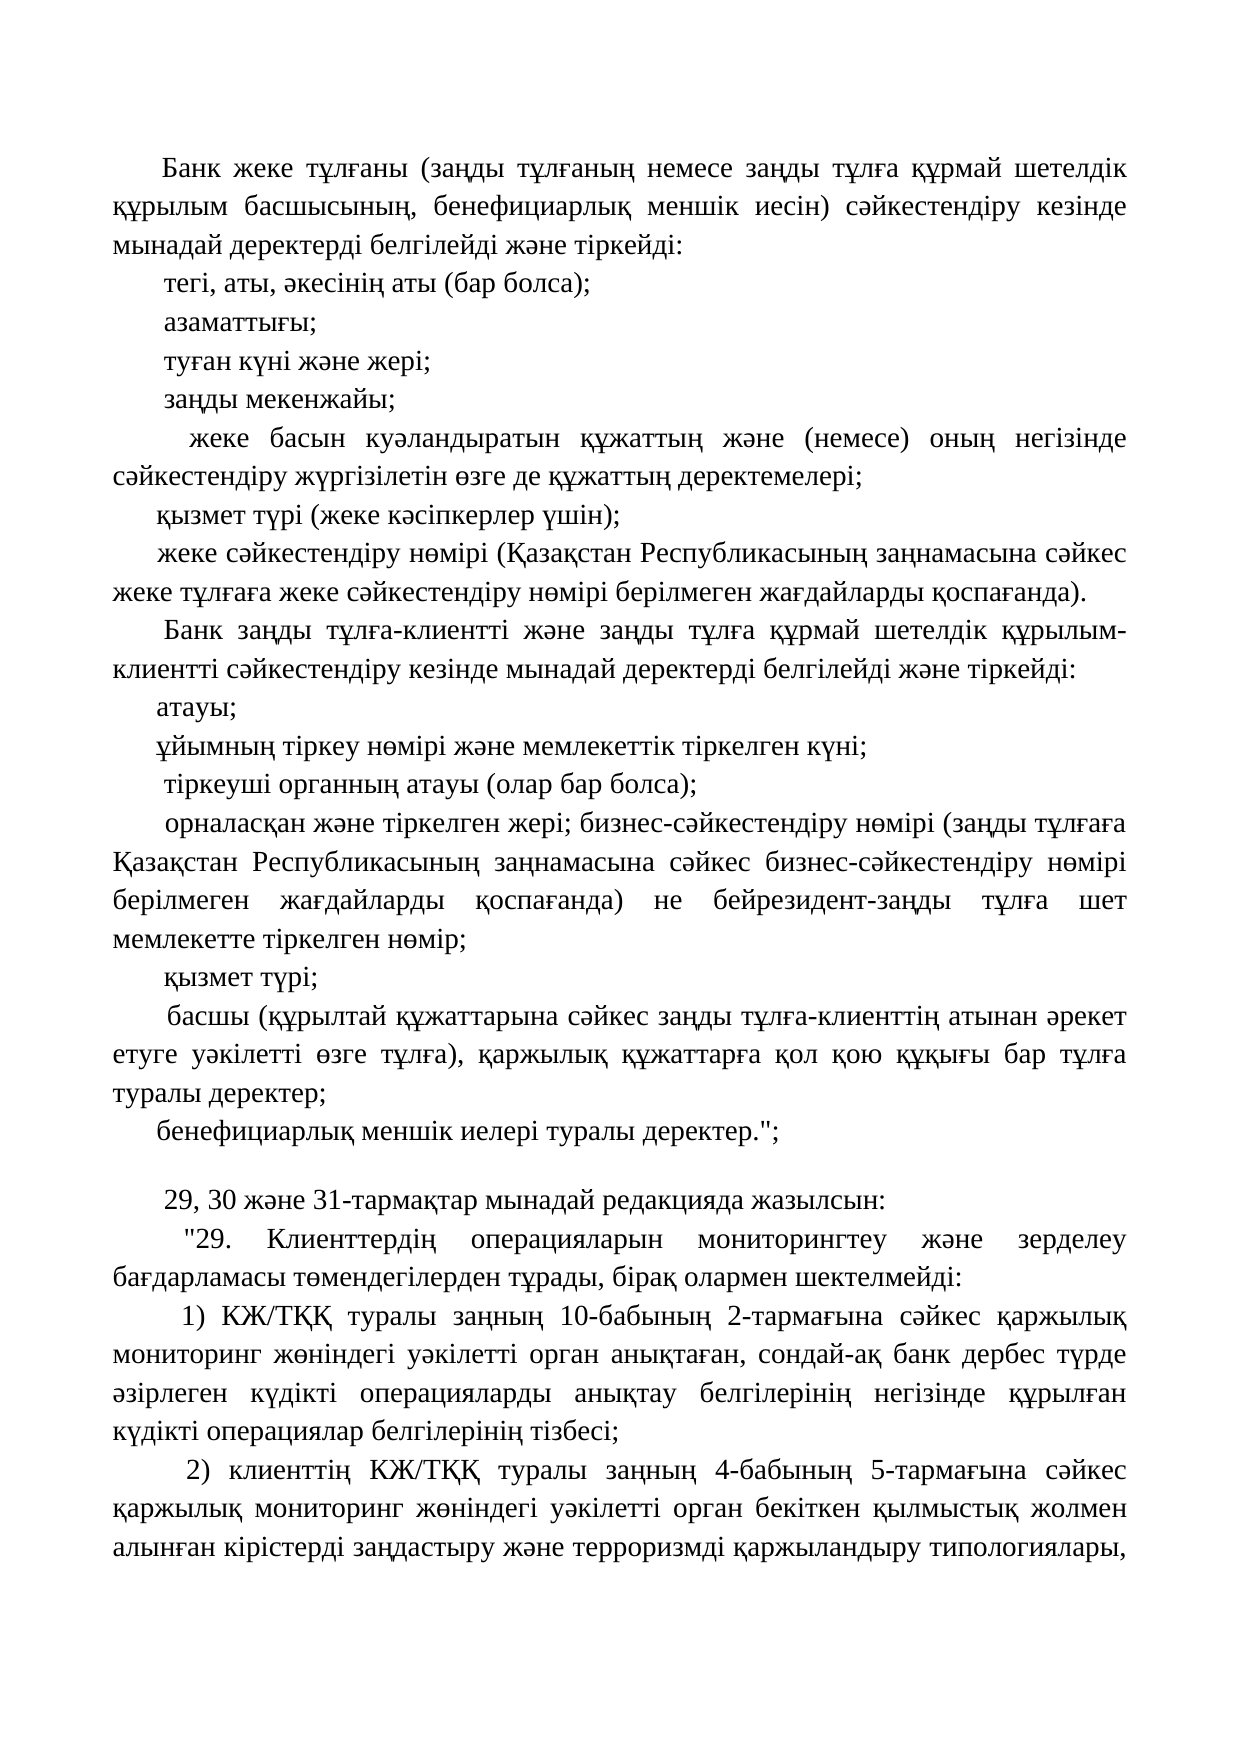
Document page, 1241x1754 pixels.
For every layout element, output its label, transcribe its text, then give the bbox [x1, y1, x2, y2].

text заңды мекенжайы; [112, 381, 1128, 415]
text жеке басын куәландыратын құжаттың және (немесе) оның негізінде сәйкестендіру жүргізілетін өзге де құжаттың деректемелері; [112, 420, 1128, 492]
text тіркеуші органның атауы (олар бар болса); [112, 767, 1128, 800]
text 1) КЖ/ТҚҚ туралы заңның 10-бабының 2-тармағына сәйкес қаржылық мониторинг жөніндегі уәкілетті орган анықтаған, сондай-ақ банк дербес түрде әзірлеген күдікті операцияларды анықтау белгілерінің негізінде құрылған күдікті операциялар белгілерінің тізбесі; [112, 1298, 1128, 1447]
text жеке сәйкестендіру нөмірі (Қазақстан Республикасының заңнамасына сәйкес жеке тұлғаға жеке сәйкестендіру нөмірі берілмеген жағдайларды қоспағанда). [112, 535, 1128, 607]
text тегі, аты, әкесінің аты (бар болса); [112, 266, 1128, 299]
text 29, 30 және 31-тармақтар мынадай редакцияда жазылсын: [112, 1182, 1128, 1216]
text Банк жеке тұлғаны (заңды тұлғаның немесе заңды тұлға құрмай шетелдік құрылым басшысының, бенефициарлық меншік иесін) сәйкестендіру кезінде мынадай деректерді белгілейді және тіркейді: [112, 150, 1128, 261]
text басшы (құрылтай құжаттарына сәйкес заңды тұлға-клиенттің атынан әрекет етуге уәкілетті өзге тұлға), қаржылық құжаттарға қол қою құқығы бар тұлға туралы деректер; [112, 998, 1128, 1108]
text қызмет түрі (жеке кәсіпкерлер үшін); [112, 497, 1128, 530]
text ұйымның тіркеу нөмірі және мемлекеттік тіркелген күні; [112, 728, 1128, 762]
text Банк заңды тұлға-клиентті және заңды тұлға құрмай шетелдік құрылым-клиентті сәйкестендіру кезінде мынадай деректерді белгілейді және тіркейді: [112, 612, 1128, 684]
text азаматтығы; [112, 304, 1128, 338]
text қызмет түрі; [112, 959, 1128, 993]
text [112, 1452, 1128, 1563]
text бенефициарлық меншік иелері туралы деректер."; [112, 1113, 1128, 1147]
text "29. Клиенттердің операцияларын мониторингтеу және зерделеу бағдарламасы төмендегілерден тұрады, бірақ олармен шектелмейді: [112, 1221, 1128, 1293]
text орналасқан және тіркелген жері; бизнес-сәйкестендіру нөмірі (заңды тұлғаға Қазақстан Республикасының заңнамасына сәйкес бизнес-сәйкестендіру нөмірі берілмеген жағдайларды қоспағанда) не бейрезидент-заңды тұлға шет мемлекетте тіркелген нөмір; [112, 805, 1128, 954]
text туған күні және жері; [112, 343, 1128, 376]
text атауы; [112, 689, 1128, 723]
